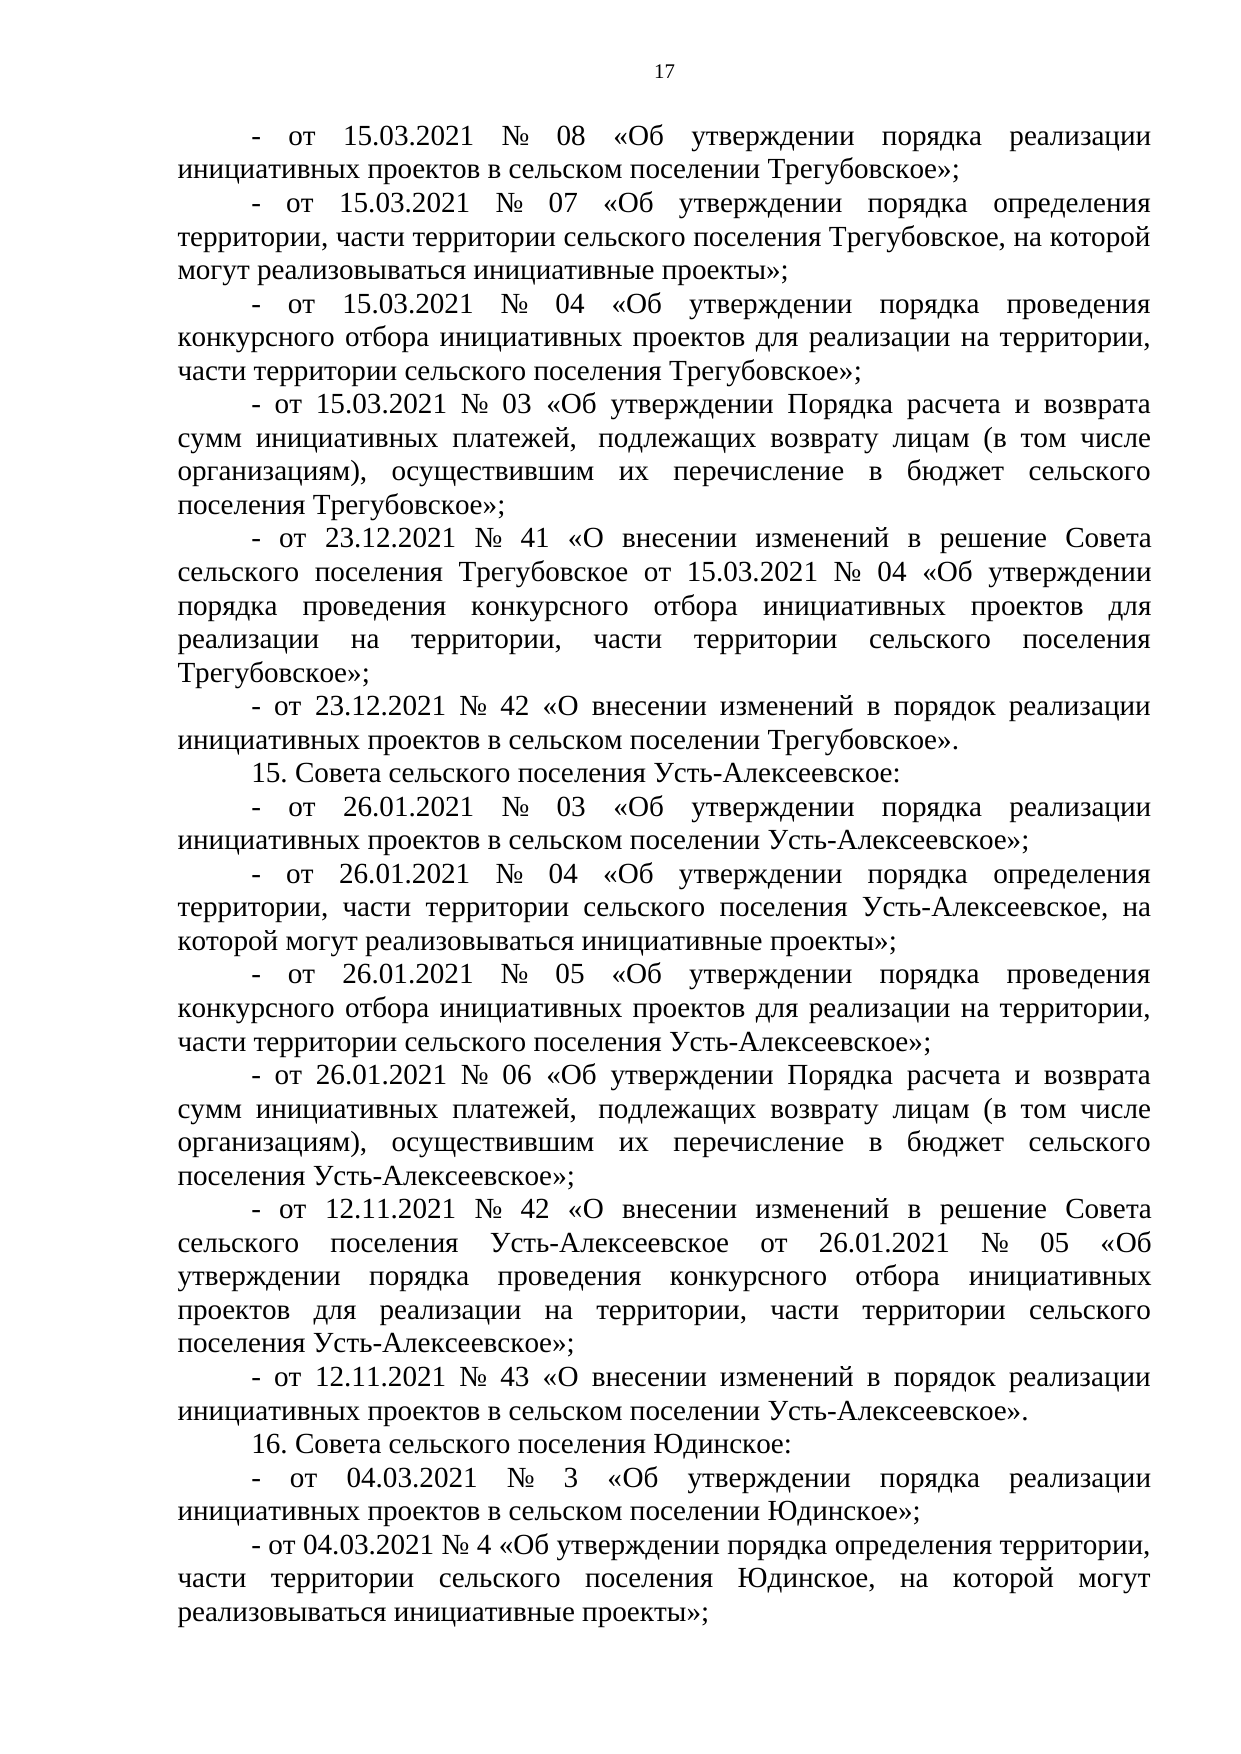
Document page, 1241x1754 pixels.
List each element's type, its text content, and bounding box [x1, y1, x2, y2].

text - от 23.12.2021 № 42 «О внесении изменений в порядок реализации инициативных проектов в сельском поселении Трегубовское». [177, 688, 1152, 755]
text - от 12.11.2021 № 42 «О внесении изменений в решение Совета сельского поселения Усть-Алексеевское от 26.01.2021 № 05 «Об утверждении порядка проведения конкурсного отбора инициативных проектов для реализации на территории, части территории сельского поселения Усть-Алексеевское»; [177, 1191, 1152, 1359]
text - от 15.03.2021 № 08 «Об утверждении порядка реализации инициативных проектов в сельском поселении Трегубовское»; [177, 118, 1152, 185]
text - от 12.11.2021 № 43 «О внесении изменений в порядок реализации инициативных проектов в сельском поселении Усть-Алексеевское». [177, 1359, 1152, 1426]
text - от 15.03.2021 № 03 «Об утверждении Порядка расчета и возврата сумм инициативных платежей, подлежащих возврату лицам (в том числе организациям), осуществившим их перечисление в бюджет сельского поселения Трегубовское»; [177, 386, 1152, 521]
text - от 26.01.2021 № 03 «Об утверждении порядка реализации инициативных проектов в сельском поселении Усть-Алексеевское»; [177, 789, 1152, 856]
text - от 26.01.2021 № 05 «Об утверждении порядка проведения конкурсного отбора инициативных проектов для реализации на территории, части территории сельского поселения Усть-Алексеевское»; [177, 957, 1152, 1057]
text - от 04.03.2021 № 3 «Об утверждении порядка реализации инициативных проектов в сельском поселении Юдинское»; [177, 1460, 1152, 1527]
text 16. Совета сельского поселения Юдинское: [177, 1426, 1152, 1460]
text - от 15.03.2021 № 07 «Об утверждении порядка определения территории, части территории сельского поселения Трегубовское, на которой могут реализовываться инициативные проекты»; [177, 185, 1152, 286]
text - от 15.03.2021 № 04 «Об утверждении порядка проведения конкурсного отбора инициативных проектов для реализации на территории, части территории сельского поселения Трегубовское»; [177, 286, 1152, 386]
text - от 26.01.2021 № 06 «Об утверждении Порядка расчета и возврата сумм инициативных платежей, подлежащих возврату лицам (в том числе организациям), осуществившим их перечисление в бюджет сельского поселения Усть-Алексеевское»; [177, 1057, 1152, 1191]
text - от 26.01.2021 № 04 «Об утверждении порядка определения территории, части территории сельского поселения Усть-Алексеевское, на которой могут реализовываться инициативные проекты»; [177, 856, 1152, 957]
text - от 04.03.2021 № 4 «Об утверждении порядка определения территории, части территории сельского поселения Юдинское, на которой могут реализовываться инициативные проекты»; [177, 1527, 1152, 1627]
text 15. Совета сельского поселения Усть-Алексеевское: [177, 755, 1152, 789]
text - от 23.12.2021 № 41 «О внесении изменений в решение Совета сельского поселения Трегубовское от 15.03.2021 № 04 «Об утверждении порядка проведения конкурсного отбора инициативных проектов для реализации на территории, части территории сельского поселения Трегубовское»; [177, 521, 1152, 688]
